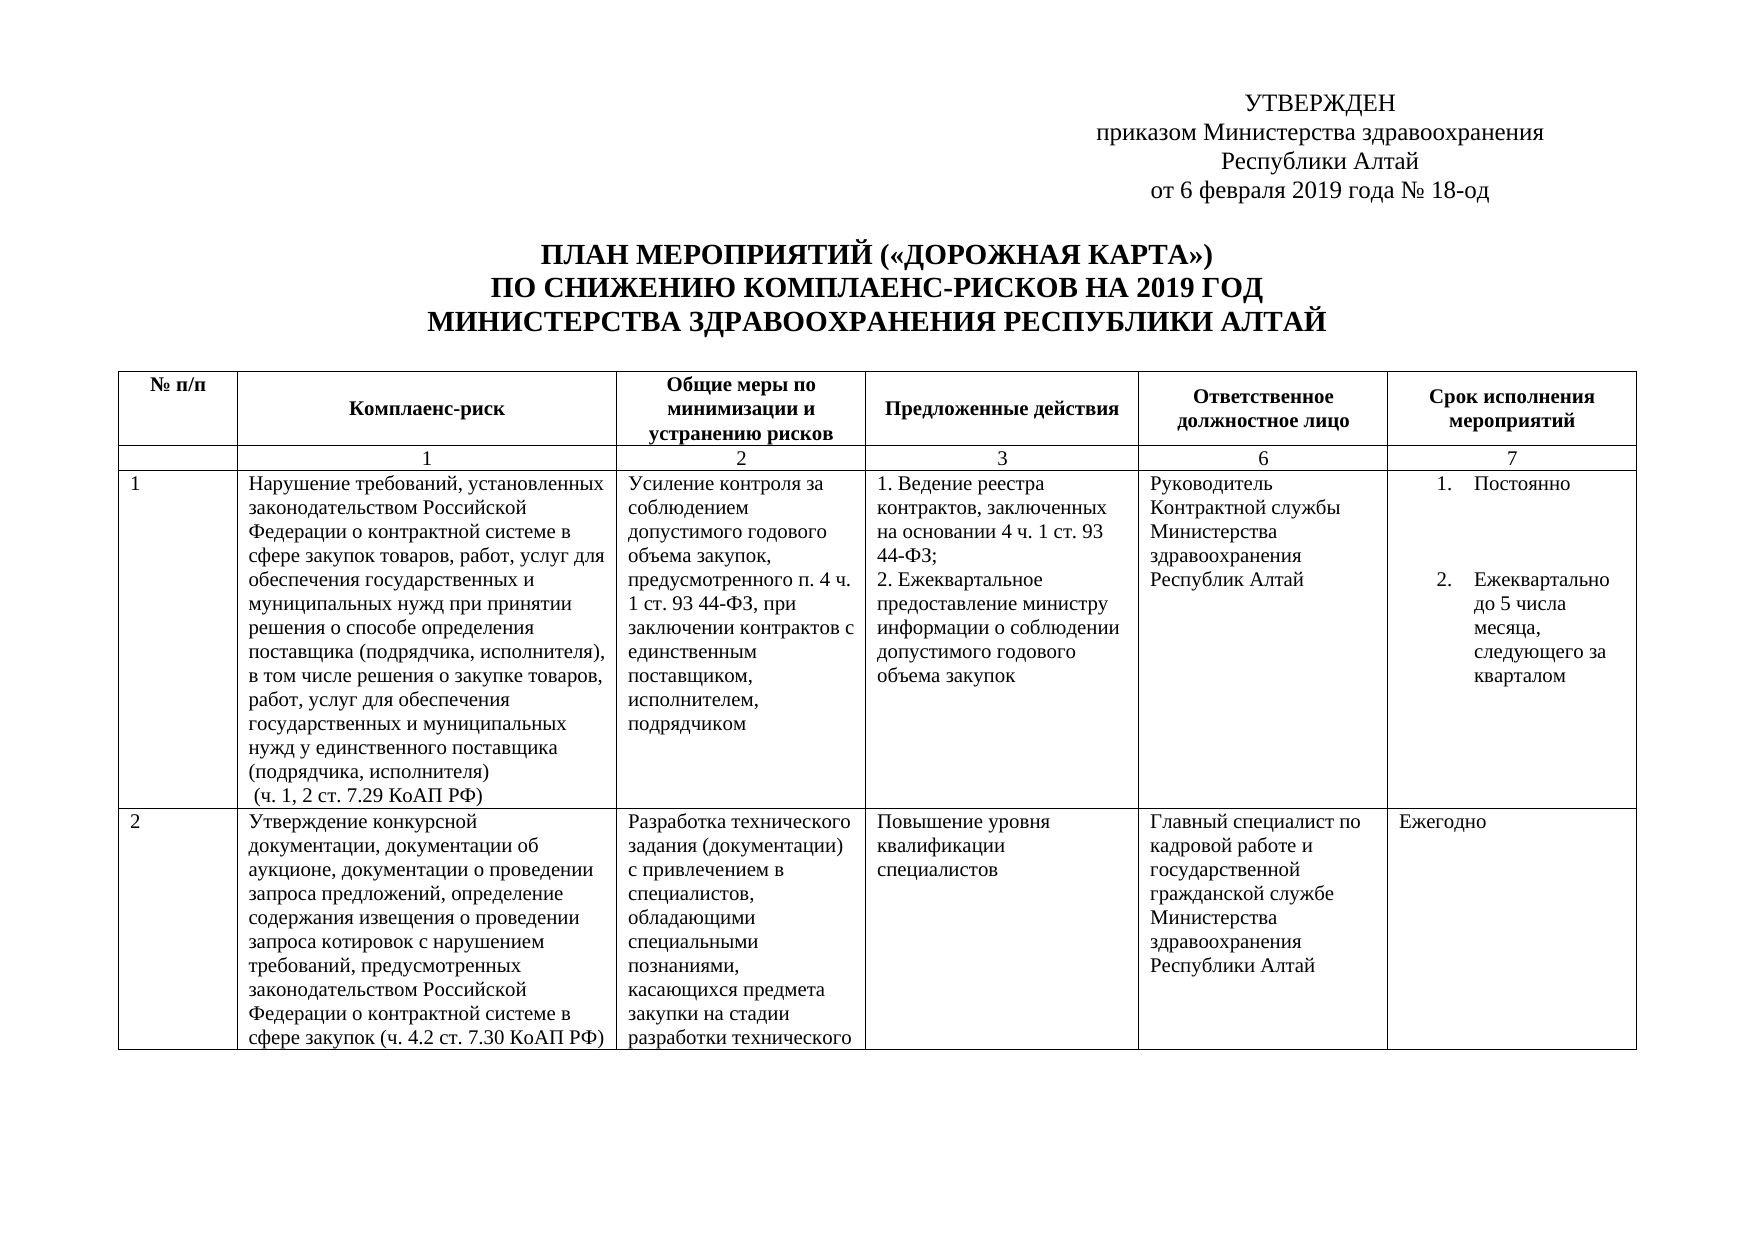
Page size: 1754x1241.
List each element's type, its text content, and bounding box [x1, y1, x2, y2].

table_cell Усиление контроля за соблюдением допустимого годового объема закупок, предусмотренного п. 4 ч. 1 ст. 93 44-ФЗ, при заключении контрактов с единственным поставщиком, исполнителем, подрядчиком [617, 471, 865, 807]
table_cell 2 [119, 809, 237, 1049]
table_cell Ежегодно [1388, 809, 1636, 1049]
table_cell Постоянно Ежеквартально до 5 числа месяца, следующего за кварталом [1388, 471, 1636, 807]
table_cell 1 [238, 446, 616, 469]
table_cell 1 [119, 471, 237, 807]
text ПО СНИЖЕНИЮ КОМПЛАЕНС-РИСКОВ НА 2019 ГОД [118, 271, 1636, 304]
table_cell Нарушение требований, установленных законодательством Российской Федерации о контрактной системе в сфере закупок товаров, работ, услуг для обеспечения государственных и муниципальных нужд при принятии решения о способе определения поставщика (подрядчика, исполнителя), в том числе решения о закупке товаров, работ, услуг для обеспечения государственных и муниципальных нужд у единственного поставщика (подрядчика, исполнителя) (ч. 1, 2 ст. 7.29 КоАП РФ) [238, 471, 616, 807]
text Республики Алтай [1004, 146, 1636, 175]
text ПЛАН МЕРОПРИЯТИЙ («ДОРОЖНАЯ КАРТА») [118, 237, 1636, 271]
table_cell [1139, 809, 1387, 1049]
table_header Ответственное должностное лицо [1139, 372, 1387, 444]
table_header Срок исполнения мероприятий [1388, 372, 1636, 444]
text от 6 февраля 2019 года № 18-од [1004, 175, 1636, 203]
table_header № п/п [119, 372, 237, 444]
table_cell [617, 809, 865, 1049]
table_header Комплаенс-риск [238, 372, 616, 444]
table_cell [238, 809, 616, 1049]
table_cell 3 [866, 446, 1138, 469]
table_cell 6 [1139, 446, 1387, 469]
table_cell 1. Ведение реестра контрактов, заключенных на основании 4 ч. 1 ст. 93 44-ФЗ; 2. Ежеквартальное предоставление министру информации о соблюдении допустимого годового объема закупок [866, 471, 1138, 807]
text приказом Министерства здравоохранения [1004, 117, 1636, 146]
table_header Общие меры по минимизации и устранению рисков [617, 372, 865, 444]
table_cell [866, 809, 1138, 1049]
text МИНИСТЕРСТВА ЗДРАВООХРАНЕНИЯ РЕСПУБЛИКИ АЛТАЙ [118, 304, 1636, 338]
table_cell 7 [1388, 446, 1636, 469]
table_cell Руководитель Контрактной службы Министерства здравоохранения Республик Алтай [1139, 471, 1387, 807]
table_cell 2 [617, 446, 865, 469]
text УТВЕРЖДЕН [1004, 88, 1636, 117]
table_cell [119, 446, 237, 469]
table_header Предложенные действия [866, 372, 1138, 444]
